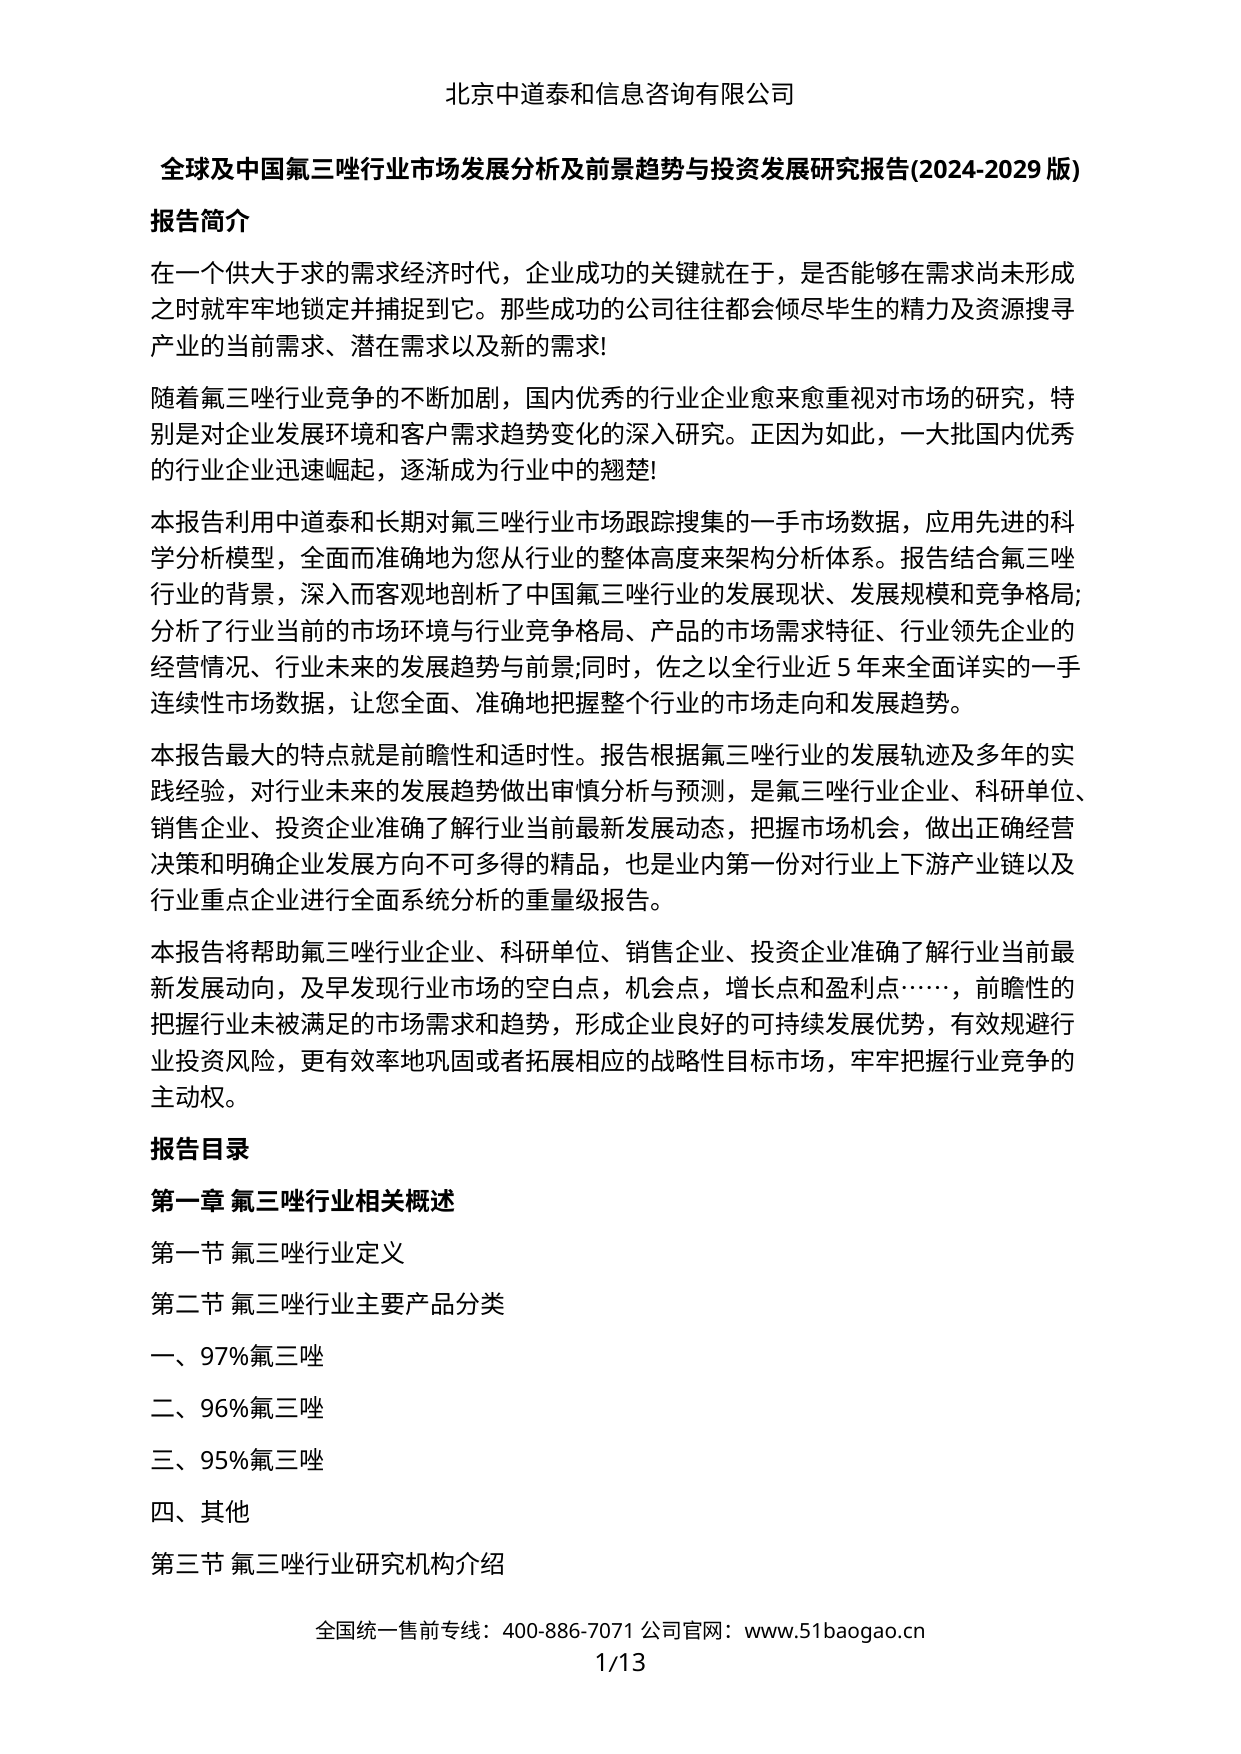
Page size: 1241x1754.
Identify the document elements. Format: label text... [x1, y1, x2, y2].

text 在一个供大于求的需求经济时代，企业成功的关键就在于，是否能够在需求尚未形成之时就牢牢地锁定并捕捉到它。那些成功的公司往往都会倾尽毕生的精力及资源搜寻产业的当前需求、潜在需求以及新的需求! [150, 254, 1090, 362]
text 第一章 氟三唑行业相关概述 [150, 1181, 1090, 1217]
text 四、其他 [150, 1492, 1090, 1529]
text 第一节 氟三唑行业定义 [150, 1233, 1090, 1269]
text 二、96%氟三唑 [150, 1389, 1090, 1425]
text 随着氟三唑行业竞争的不断加剧，国内优秀的行业企业愈来愈重视对市场的研究，特别是对企业发展环境和客户需求趋势变化的深入研究。正因为如此，一大批国内优秀的行业企业迅速崛起，逐渐成为行业中的翘楚! [150, 378, 1090, 487]
text 本报告将帮助氟三唑行业企业、科研单位、销售企业、投资企业准确了解行业当前最新发展动向，及早发现行业市场的空白点，机会点，增长点和盈利点……，前瞻性的把握行业未被满足的市场需求和趋势，形成企业良好的可持续发展优势，有效规避行业投资风险，更有效率地巩固或者拓展相应的战略性目标市场，牢牢把握行业竞争的主动权。 [150, 932, 1090, 1114]
text 报告目录 [150, 1129, 1090, 1166]
text 第二节 氟三唑行业主要产品分类 [150, 1285, 1090, 1321]
text 全球及中国氟三唑行业市场发展分析及前景趋势与投资发展研究报告(2024-2029版) [150, 150, 1090, 186]
text 一、97%氟三唑 [150, 1337, 1090, 1373]
text 第三节 氟三唑行业研究机构介绍 [150, 1544, 1090, 1581]
text 本报告利用中道泰和长期对氟三唑行业市场跟踪搜集的一手市场数据，应用先进的科学分析模型，全面而准确地为您从行业的整体高度来架构分析体系。报告结合氟三唑行业的背景，深入而客观地剖析了中国氟三唑行业的发展现状、发展规模和竞争格局;分析了行业当前的市场环境与行业竞争格局、产品的市场需求特征、行业领先企业的经营情况、行业未来的发展趋势与前景;同时，佐之以全行业近5年来全面详实的一手连续性市场数据，让您全面、准确地把握整个行业的市场走向和发展趋势。 [150, 502, 1090, 720]
text 报告简介 [150, 202, 1090, 238]
text 本报告最大的特点就是前瞻性和适时性。报告根据氟三唑行业的发展轨迹及多年的实践经验，对行业未来的发展趋势做出审慎分析与预测，是氟三唑行业企业、科研单位、销售企业、投资企业准确了解行业当前最新发展动态，把握市场机会，做出正确经营决策和明确企业发展方向不可多得的精品，也是业内第一份对行业上下游产业链以及行业重点企业进行全面系统分析的重量级报告。 [150, 736, 1090, 917]
text 三、95%氟三唑 [150, 1441, 1090, 1477]
